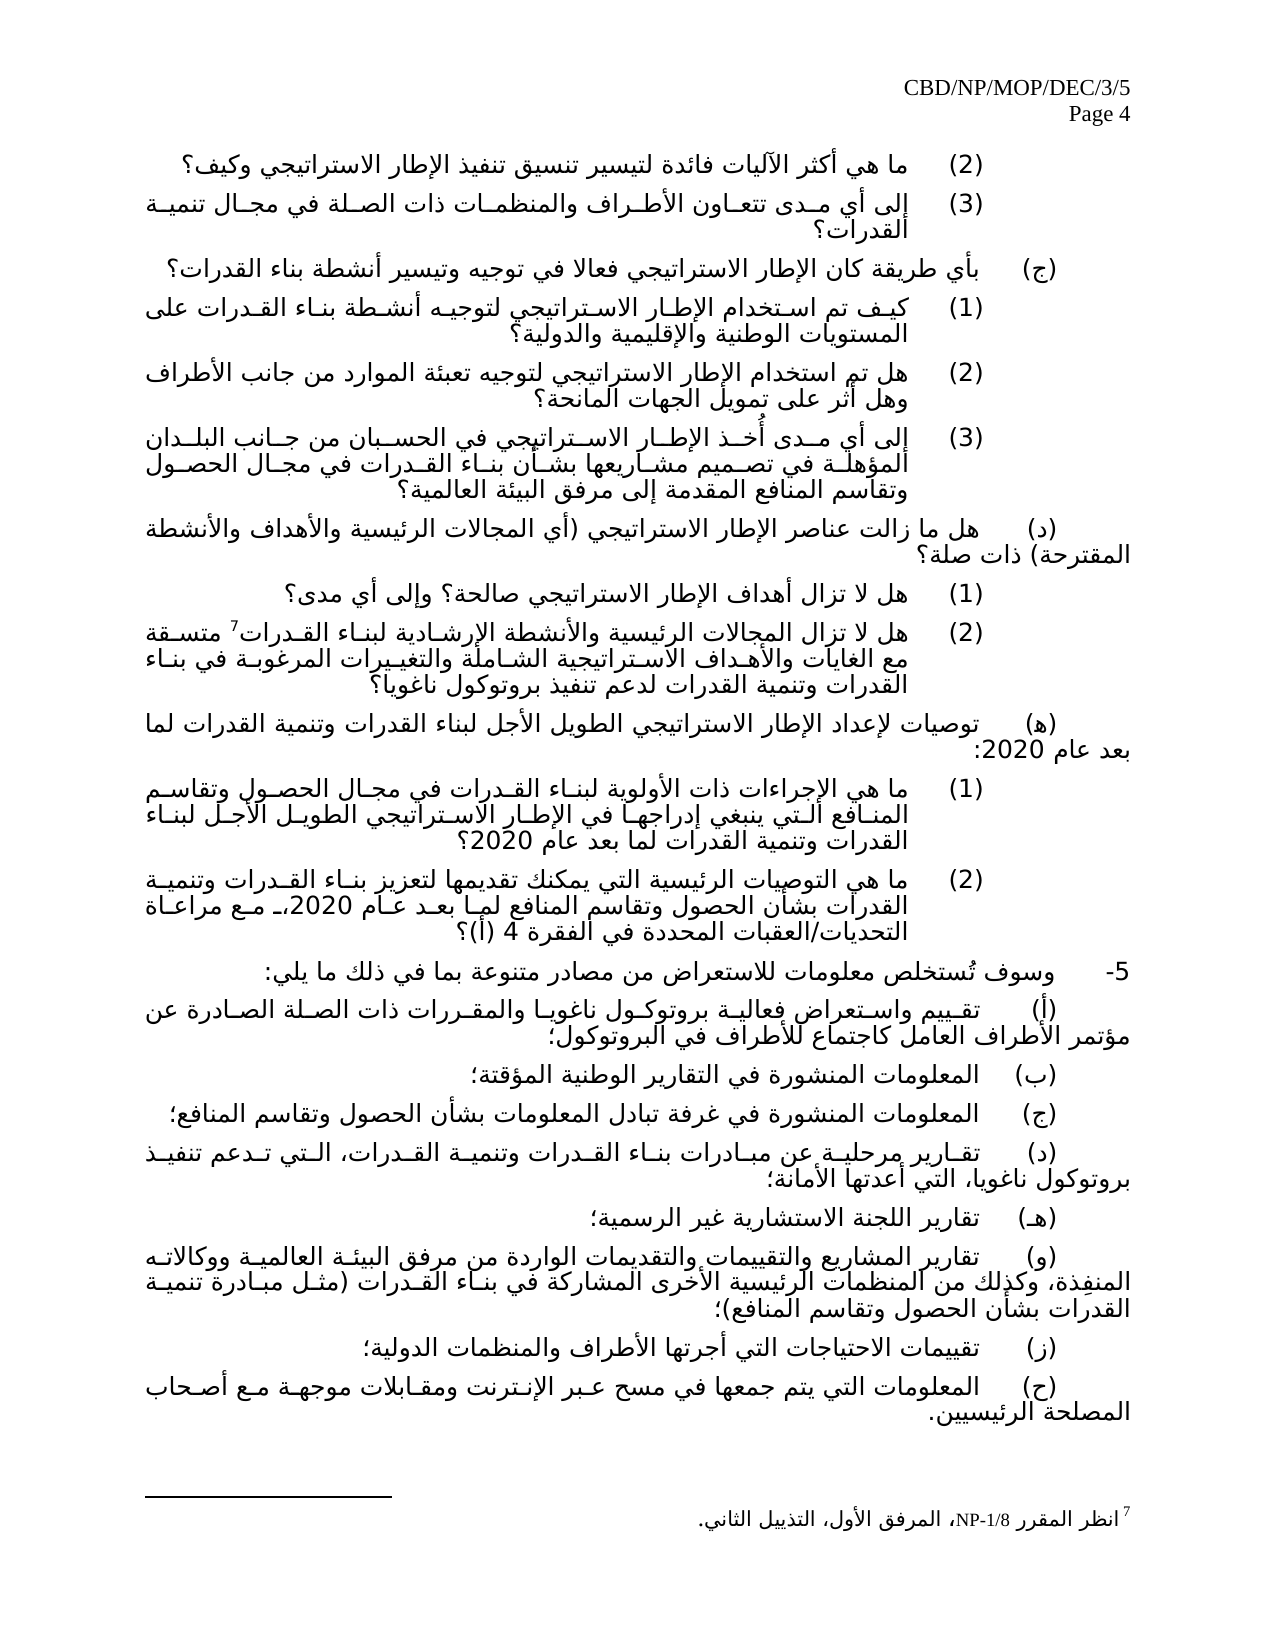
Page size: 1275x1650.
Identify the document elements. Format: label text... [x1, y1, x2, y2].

text (ﻫ) توصيات لإعداد الإطار الاستراتيجي الطويل الأجل لبناء القدرات وتنمية القدرات لما بعد عام 2020: [145, 712, 1131, 764]
text (د) تقارير مرحلية عن مبادرات بناء القدرات وتنمية القدرات، التي تدعم تنفيذ بروتوكول ناغويا، التي أعدتها الأمانة؛ [145, 1140, 1131, 1193]
text (2) هل لا تزال المجالات الرئيسية والأنشطة الإرشادية لبناء القدرات متسقة مع الغايات والأهداف الاستراتيجية الشاملة والتغييرات المرغوبة في بناء القدرات وتنمية القدرات لدعم تنفيذ بروتوكول ناغويا؟ [145, 620, 984, 699]
text (أ) تقييم واستعراض فعالية بروتوكول ناغويا والمقررات ذات الصلة الصادرة عن مؤتمر الأطراف العامل كاجتماع للأطراف في البروتوكول؛ [145, 998, 1131, 1050]
text 5- وسوف تُستخلص معلومات للاستعراض من مصادر متنوعة بما في ذلك ما يلي: [145, 959, 1130, 985]
text (د) هل ما زالت عناصر الإطار الاستراتيجي (أي المجالات الرئيسية والأهداف والأنشطة المقترحة) ذات صلة؟ [145, 517, 1131, 569]
text (ب) المعلومات المنشورة في التقارير الوطنية المؤقتة؛ [145, 1063, 1131, 1089]
text (1) هل لا تزال أهداف الإطار الاستراتيجي صالحة؟ وإلى أي مدى؟ [145, 582, 984, 608]
text (هـ) تقارير اللجنة الاستشارية غير الرسمية؛ [145, 1205, 1131, 1232]
text (3) إلى أي مدى أُخذ الإطار الاستراتيجي في الحسبان من جانب البلدان المؤهلة في تصميم مشاريعها بشأن بناء القدرات في مجال الحصول وتقاسم المنافع المقدمة إلى مرفق البيئة العالمية؟ [145, 425, 984, 504]
text (2) هل تم استخدام الإطار الاستراتيجي لتوجيه تعبئة الموارد من جانب الأطراف وهل أثر على تمويل الجهات المانحة؟ [145, 360, 984, 413]
text (2) ما هي أكثر الآليات فائدة لتيسير تنسيق تنفيذ الإطار الاستراتيجي وكيف؟ [145, 153, 984, 179]
text (2) ما هي التوصيات الرئيسية التي يمكنك تقديمها لتعزيز بناء القدرات وتنمية القدرات بشأن الحصول وتقاسم المنافع لما بعد عام 2020، مع مراعاة التحديات/العقبات المحددة في الفقرة 4 (أ)؟ [145, 868, 984, 947]
text (ج) بأي طريقة كان الإطار الاستراتيجي فعالا في توجيه وتيسير أنشطة بناء القدرات؟ [145, 257, 1131, 283]
text (ح) المعلومات التي يتم جمعها في مسح عبر الإنترنت ومقابلات موجهة مع أصحاب المصلحة الرئيسيين. [145, 1374, 1131, 1427]
text (ز) تقييمات الاحتياجات التي أجرتها الأطراف والمنظمات الدولية؛ [145, 1335, 1131, 1362]
text (1) ما هي الإجراءات ذات الأولوية لبناء القدرات في مجال الحصول وتقاسم المنافع التي ينبغي إدراجها في الإطار الاستراتيجي الطويل الأجل لبناء القدرات وتنمية القدرات لما بعد عام 2020؟ [145, 777, 984, 855]
text (ج) المعلومات المنشورة في غرفة تبادل المعلومات بشأن الحصول وتقاسم المنافع؛ [145, 1102, 1131, 1128]
text (و) تقارير المشاريع والتقييمات والتقديمات الواردة من مرفق البيئة العالمية ووكالاته المنفِذة، وكذلك من المنظمات الرئيسية الأخرى المشاركة في بناء القدرات (مثل مبادرة تنمية القدرات بشأن الحصول وتقاسم المنافع)؛ [145, 1244, 1131, 1323]
text (3) إلى أي مدى تتعاون الأطراف والمنظمات ذات الصلة في مجال تنمية القدرات؟ [145, 192, 984, 244]
text (1) كيف تم استخدام الإطار الاستراتيجي لتوجيه أنشطة بناء القدرات على المستويات الوطنية والإقليمية والدولية؟ [145, 295, 984, 348]
